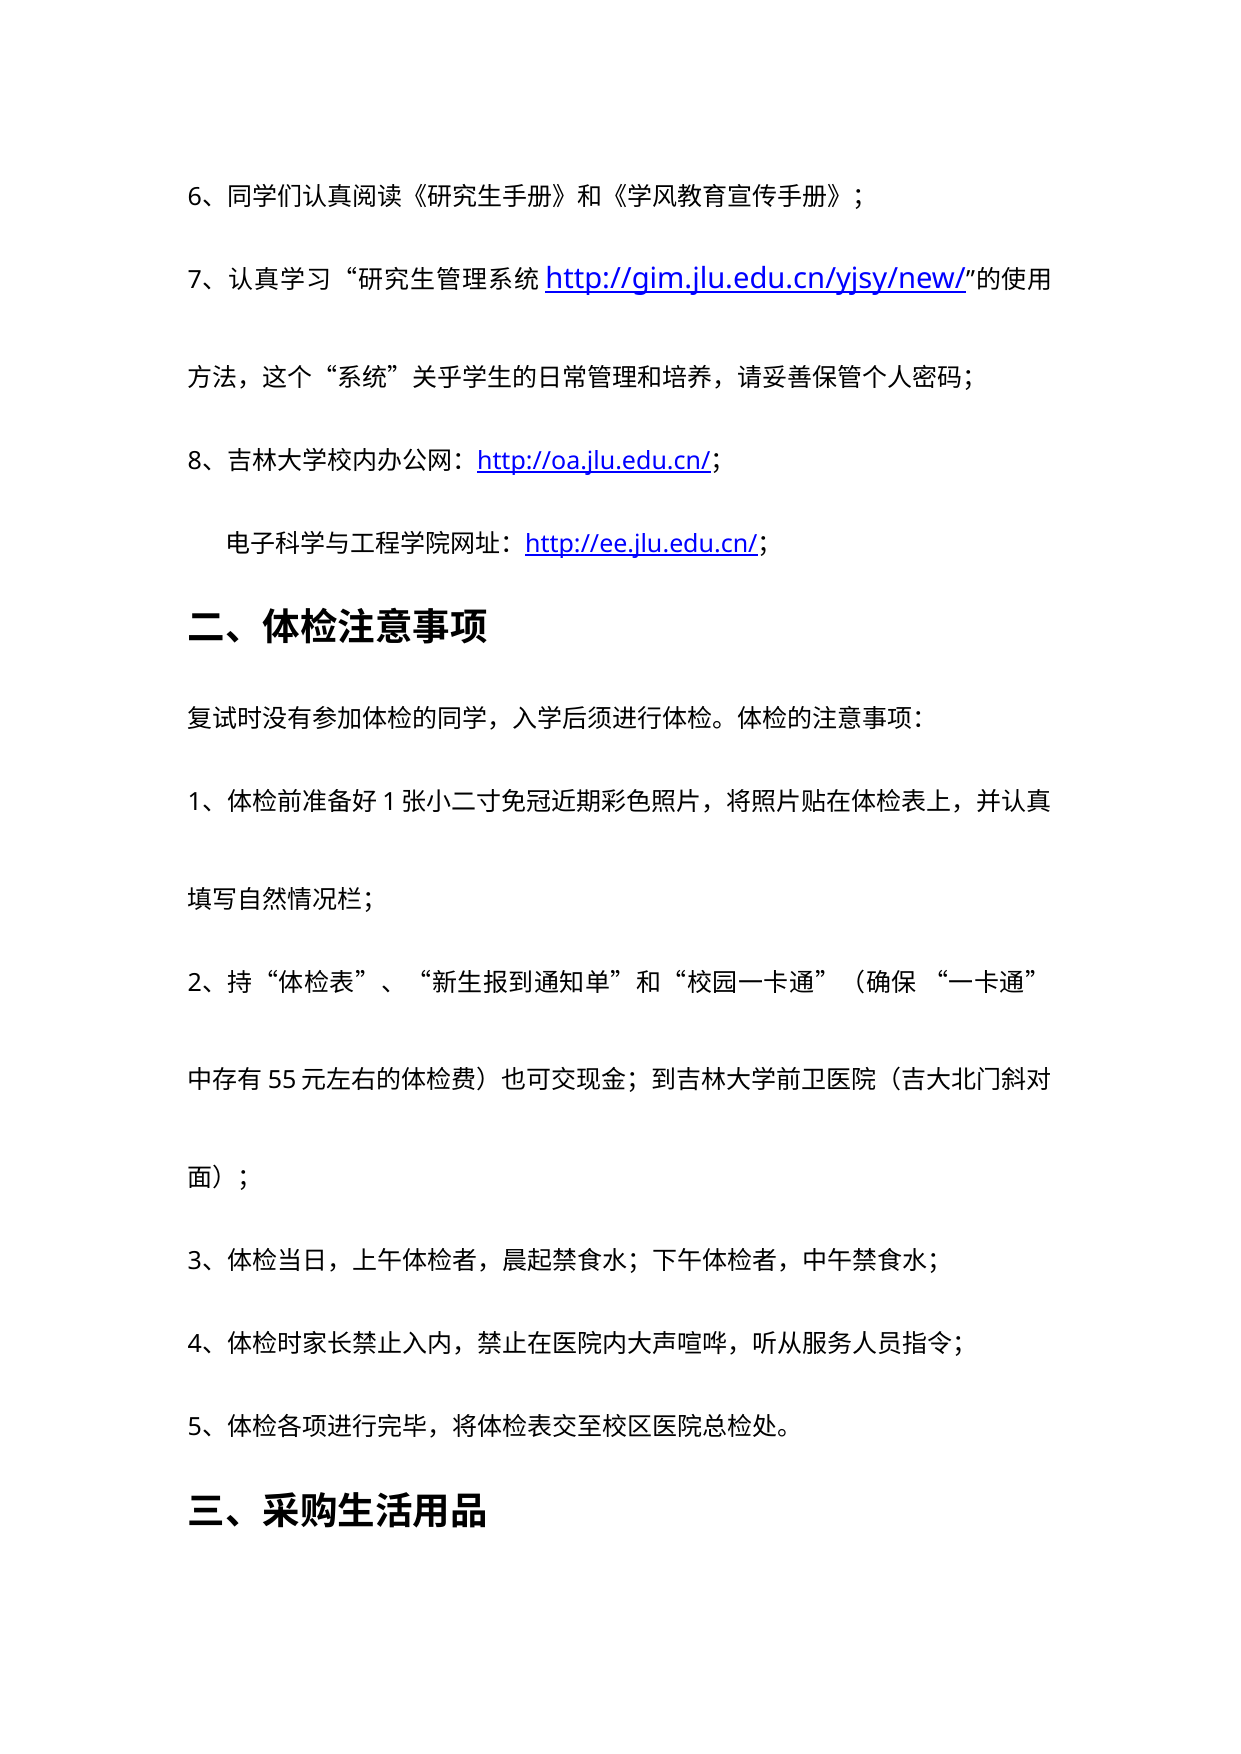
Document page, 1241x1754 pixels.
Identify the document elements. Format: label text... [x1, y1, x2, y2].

text 1、体检前准备好1张小二寸免冠近期彩色照片，将照片贴在体检表上，并认真填写自然情况栏； [187, 767, 1053, 930]
text 6、同学们认真阅读《研究生手册》和《学风教育宣传手册》； [187, 162, 1053, 227]
text 8、吉林大学校内办公网：http://oa.jlu.edu.cn/； [187, 426, 1053, 491]
text 7、认真学习“研究生管理系统http://gim.jlu.edu.cn/yjsy/new/”的使用方法，这个“系统”关乎学生的日常管理和培养，请妥善保管个人密码； [187, 245, 1053, 408]
text 三、采购生活用品 [187, 1475, 1053, 1540]
text 二、体检注意事项 [187, 592, 1053, 657]
text 3、体检当日，上午体检者，晨起禁食水；下午体检者，中午禁食水； [187, 1226, 1053, 1291]
text 4、体检时家长禁止入内，禁止在医院内大声喧哗，听从服务人员指令； [187, 1309, 1053, 1374]
text 电子科学与工程学院网址：http://ee.jlu.edu.cn/； [187, 509, 1053, 574]
text 复试时没有参加体检的同学，入学后须进行体检。体检的注意事项： [187, 684, 1053, 749]
text 5、体检各项进行完毕，将体检表交至校区医院总检处。 [187, 1392, 1053, 1457]
text 2、持“体检表”、“新生报到通知单”和“校园一卡通”（确保 “一卡通”中存有55元左右的体检费）也可交现金；到吉林大学前卫医院（吉大北门斜对面）； [187, 948, 1053, 1208]
